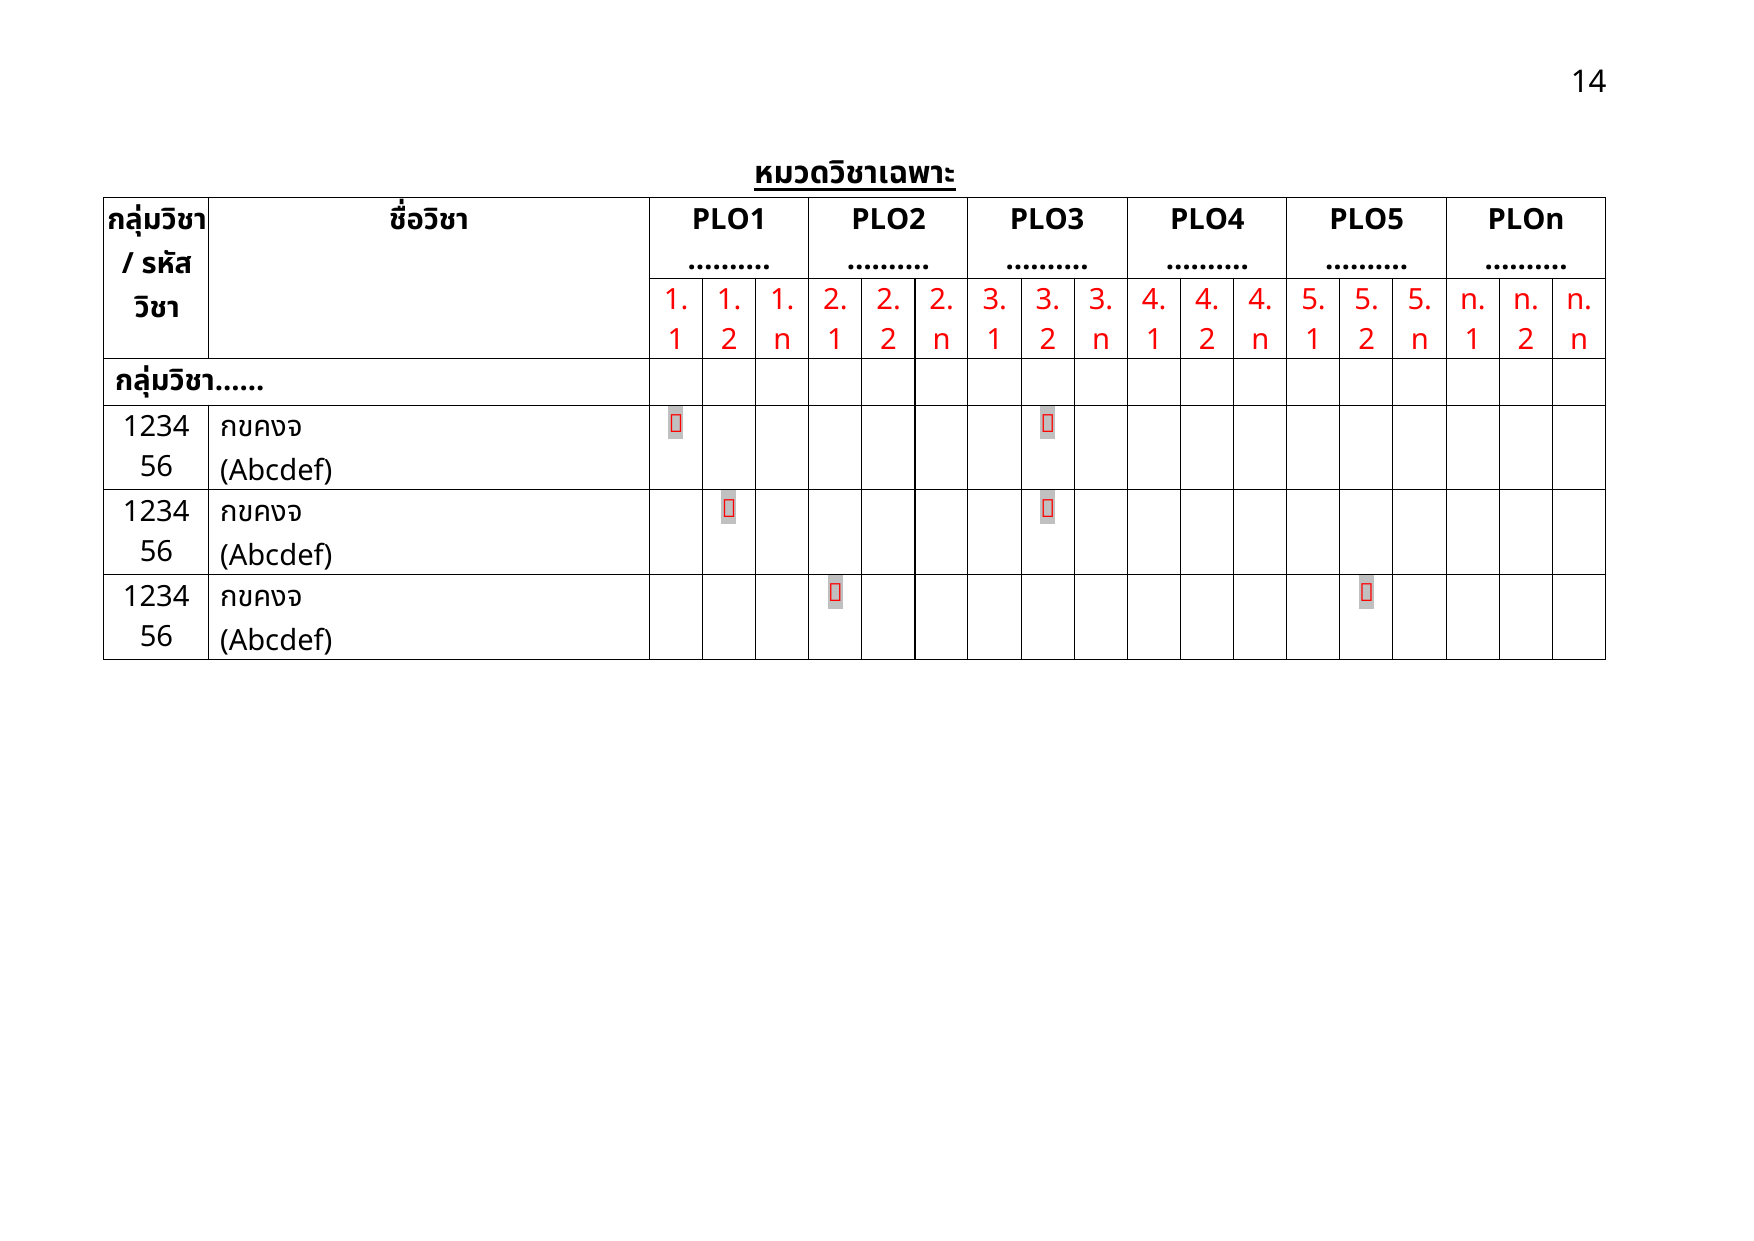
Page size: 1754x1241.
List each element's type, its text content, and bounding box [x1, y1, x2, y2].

table_cell [1181, 359, 1233, 404]
table_cell [1500, 575, 1552, 659]
table_cell [703, 359, 755, 404]
table_cell 123456 [104, 406, 208, 489]
table_header ชื่อวิชา [209, 198, 649, 358]
table_cell [1181, 490, 1233, 574]
table_cell 4.1 [1128, 279, 1180, 358]
table_cell [968, 359, 1021, 404]
table_cell [756, 359, 808, 404]
table_cell [916, 490, 967, 574]
table_cell [1340, 490, 1392, 574]
table_cell กลุ่มวิชา...... [104, 359, 649, 404]
table_cell [809, 359, 861, 404]
table_cell 2.2 [862, 279, 914, 358]
table_cell [1022, 359, 1074, 404]
table_cell [1128, 406, 1180, 489]
table_cell [1075, 359, 1127, 404]
table_cell [703, 575, 755, 659]
table_cell [1287, 406, 1339, 489]
table_cell [1393, 575, 1446, 659]
table_cell [1234, 490, 1286, 574]
table_cell 1.1 [650, 279, 702, 358]
table_cell [1075, 406, 1127, 489]
table_cell 4.2 [1181, 279, 1233, 358]
table_cell  [650, 406, 702, 489]
table_cell [1287, 490, 1339, 574]
table_cell [756, 575, 808, 659]
table_cell  [1022, 406, 1074, 489]
table_cell [1181, 575, 1233, 659]
table_header PLO3 ………. [968, 198, 1127, 278]
table_cell [1340, 406, 1392, 489]
table_cell [1553, 575, 1605, 659]
table_cell [650, 490, 702, 574]
table_cell [862, 575, 914, 659]
table_cell 3.1 [968, 279, 1021, 358]
table_cell [1553, 490, 1605, 574]
table_cell [1447, 490, 1499, 574]
table_cell [650, 359, 702, 404]
table_cell [1500, 359, 1552, 404]
table_cell [1447, 359, 1499, 404]
table_cell [650, 575, 702, 659]
table_cell 2.n [916, 279, 967, 358]
table_cell n.1 [1447, 279, 1499, 358]
table_cell 123456 [104, 490, 208, 574]
table_cell [1553, 359, 1605, 404]
table_cell [1287, 359, 1339, 404]
table_cell 5.n [1393, 279, 1446, 358]
table_cell 1.2 [703, 279, 755, 358]
table_cell 1.n [756, 279, 808, 358]
table_cell [1553, 406, 1605, 489]
table_cell [1128, 359, 1180, 404]
table_cell [916, 575, 967, 659]
table_cell n.n [1553, 279, 1605, 358]
table_cell [703, 406, 755, 489]
table_cell 4.n [1234, 279, 1286, 358]
table_cell  [1022, 490, 1074, 574]
table_cell [1500, 490, 1552, 574]
table_cell [1447, 575, 1499, 659]
table_cell 5.2 [1340, 279, 1392, 358]
table_cell [1393, 490, 1446, 574]
table_cell [1128, 490, 1180, 574]
table_cell [916, 406, 967, 489]
table_cell 123456 [104, 575, 208, 659]
table_cell [862, 490, 914, 574]
table_header PLO4 ………. [1128, 198, 1286, 278]
table_cell [1287, 575, 1339, 659]
table_cell [968, 406, 1021, 489]
table_cell [1181, 406, 1233, 489]
table_cell [1234, 359, 1286, 404]
table_cell  [809, 575, 861, 659]
table_cell  [1340, 575, 1392, 659]
table_cell [1393, 406, 1446, 489]
table_cell [1447, 406, 1499, 489]
table_cell [756, 490, 808, 574]
table_cell [1500, 406, 1552, 489]
table_cell [1022, 575, 1074, 659]
table_cell [968, 575, 1021, 659]
table_cell [862, 406, 914, 489]
table_header PLO5 ………. [1287, 198, 1446, 278]
table_cell [1340, 359, 1392, 404]
table_cell [809, 490, 861, 574]
table_cell 2.1 [809, 279, 861, 358]
text หมวดวิชาเฉพาะ [103, 150, 1606, 197]
table_header กลุ่มวิชา / รหัสวิชา [104, 198, 208, 358]
table_cell  [703, 490, 755, 574]
table_cell 5.1 [1287, 279, 1339, 358]
table_cell กขคงจ (Abcdef) [209, 575, 649, 659]
table_cell [1393, 359, 1446, 404]
table_cell [809, 406, 861, 489]
table_cell [1075, 575, 1127, 659]
table_cell [968, 490, 1021, 574]
table_cell กขคงจ (Abcdef) [209, 490, 649, 574]
table_cell [862, 359, 914, 404]
table_cell [1234, 575, 1286, 659]
table_cell [1128, 575, 1180, 659]
table_cell [916, 359, 967, 404]
table_cell 3.n [1075, 279, 1127, 358]
table_cell กขคงจ (Abcdef) [209, 406, 649, 489]
table_header PLOn ………. [1447, 198, 1605, 278]
table_header PLO2 ………. [809, 198, 967, 278]
table_header PLO1 ………. [650, 198, 808, 278]
table_cell 3.2 [1022, 279, 1074, 358]
table_cell [1075, 490, 1127, 574]
table_cell [756, 406, 808, 489]
table_cell n.2 [1500, 279, 1552, 358]
table_cell [1234, 406, 1286, 489]
